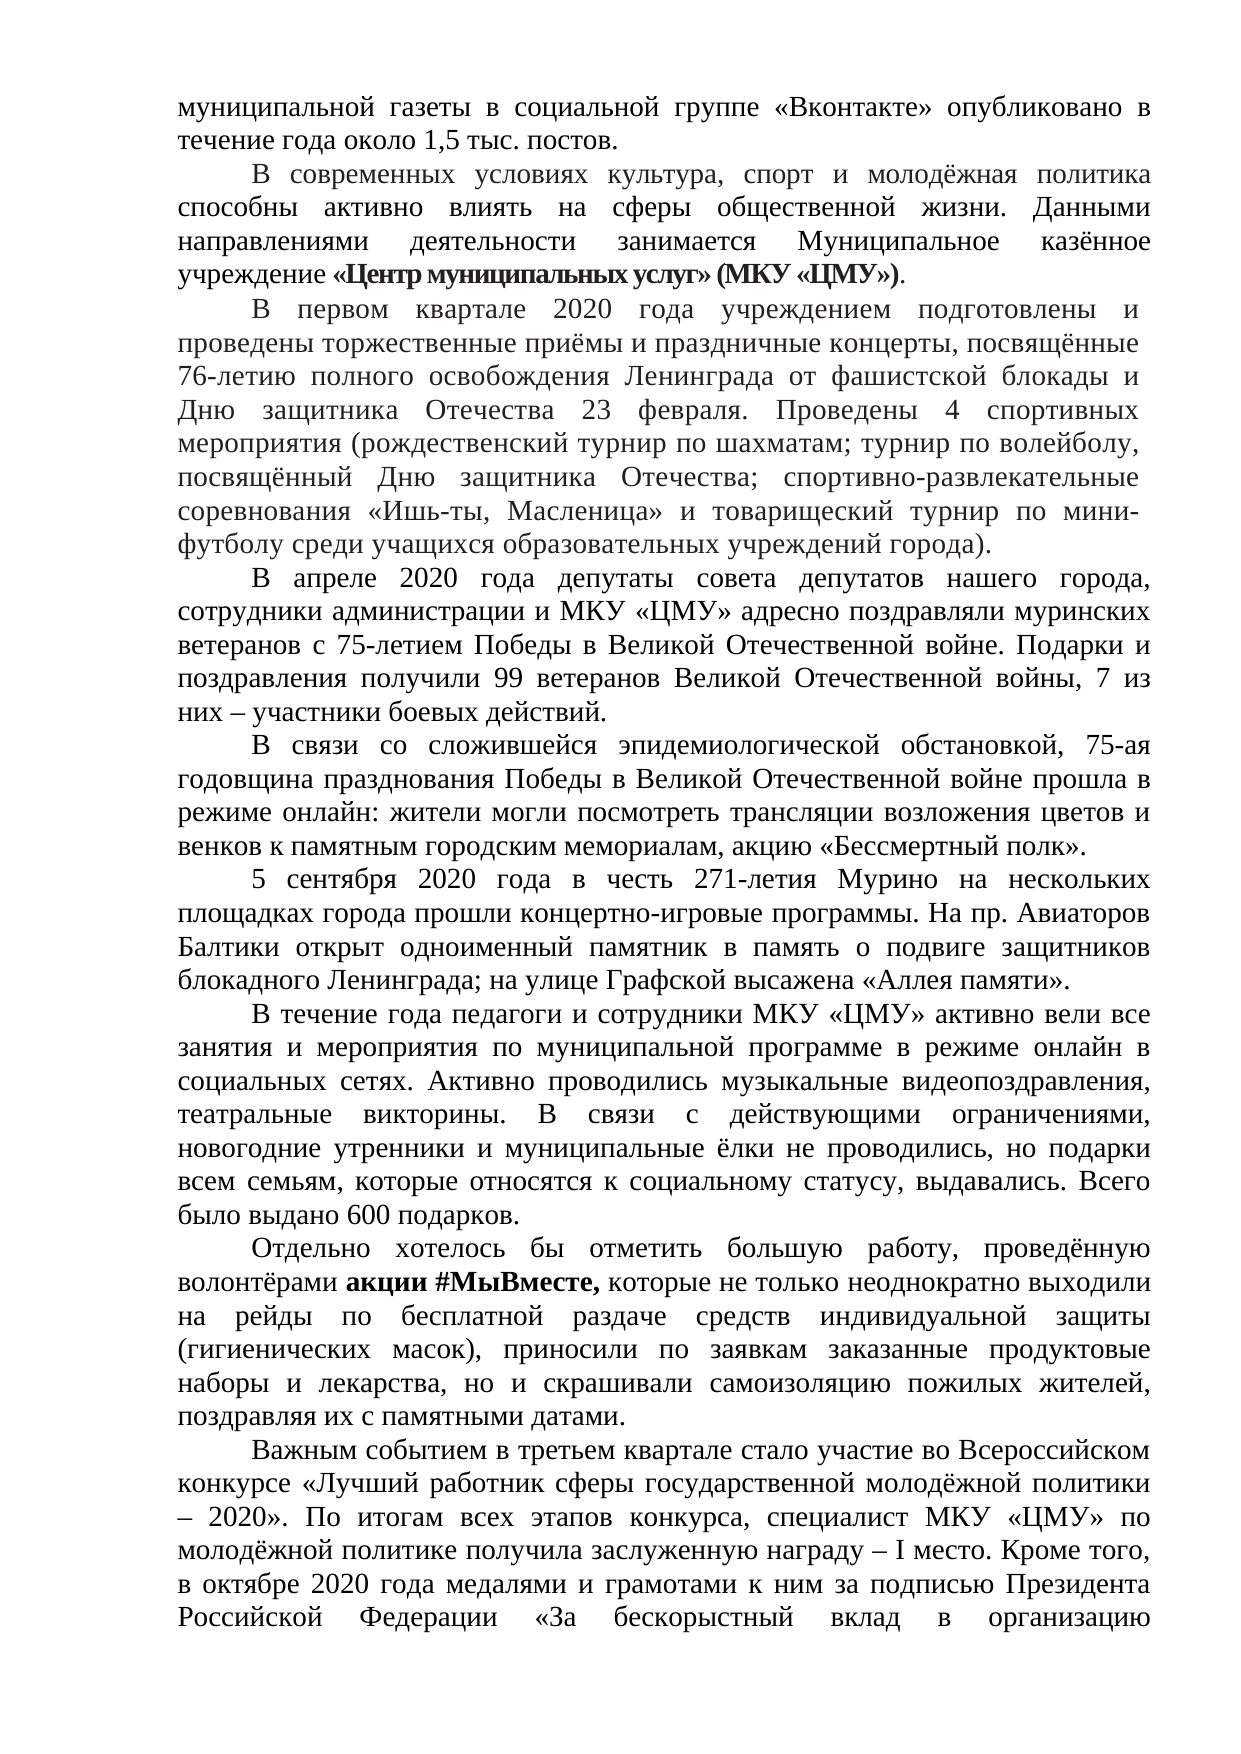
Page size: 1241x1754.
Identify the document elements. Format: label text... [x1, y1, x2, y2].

text В связи со сложившейся эпидемиологической обстановкой, 75-ая годовщина празднования Победы в Великой Отечественной войне прошла в режиме онлайн: жители могли посмотреть трансляции возложения цветов и венков к памятным городским мемориалам, акцию «Бессмертный полк». [177, 727, 1152, 862]
text В первом квартале 2020 года учреждением подготовлены и проведены торжественные приёмы и праздничные концерты, посвящённые 76-летию полного освобождения Ленинграда от фашистской блокады и Дню защитника Отечества 23 февраля. Проведены 4 спортивных мероприятия (рождественский турнир по шахматам; турнир по волейболу, посвящённый Дню защитника Отечества; спортивно-развлекательные соревнования «Ишь-ты, Масленица» и товарищеский турнир по мини-футболу среди учащихся образовательных учреждений города). [177, 291, 1141, 560]
text В течение года педагоги и сотрудники МКУ «ЦМУ» активно вели все занятия и мероприятия по муниципальной программе в режиме онлайн в социальных сетях. Активно проводились музыкальные видеопоздравления, театральные викторины. В связи с действующими ограничениями, новогодние утренники и муниципальные ёлки не проводились, но подарки всем семьям, которые относятся к социальному статусу, выдавались. Всего было выдано 600 подарков. [177, 996, 1152, 1231]
text В апреле 2020 года депутаты совета депутатов нашего города, сотрудники администрации и МКУ «ЦМУ» адресно поздравляли муринских ветеранов с 75-летием Победы в Великой Отечественной войне. Подарки и поздравления получили 99 ветеранов Великой Отечественной войны, 7 из них – участники боевых действий. [177, 560, 1152, 727]
text Отдельно хотелось бы отметить большую работу, проведённую волонтёрами акции #МыВместе, которые не только неоднократно выходили на рейды по бесплатной раздаче средств индивидуальной защиты (гигиенических масок), приносили по заявкам заказанные продуктовые наборы и лекарства, но и скрашивали самоизоляцию пожилых жителей, поздравляя их с памятными датами. [177, 1231, 1152, 1432]
text В современных условиях культура, спорт и молодёжная политика способны активно влиять на сферы общественной жизни. Данными направлениями деятельности занимается Муниципальное казённое учреждение «Центр муниципальных услуг» (МКУ «ЦМУ»). [177, 156, 1152, 290]
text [177, 1432, 1152, 1633]
text 5 сентября 2020 года в честь 271-летия Мурино на нескольких площадках города прошли концертно-игровые программы. На пр. Авиаторов Балтики открыт одноименный памятник в память о подвиге защитников блокадного Ленинграда; на улице Графской высажена «Аллея памяти». [177, 862, 1152, 996]
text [177, 89, 1152, 156]
